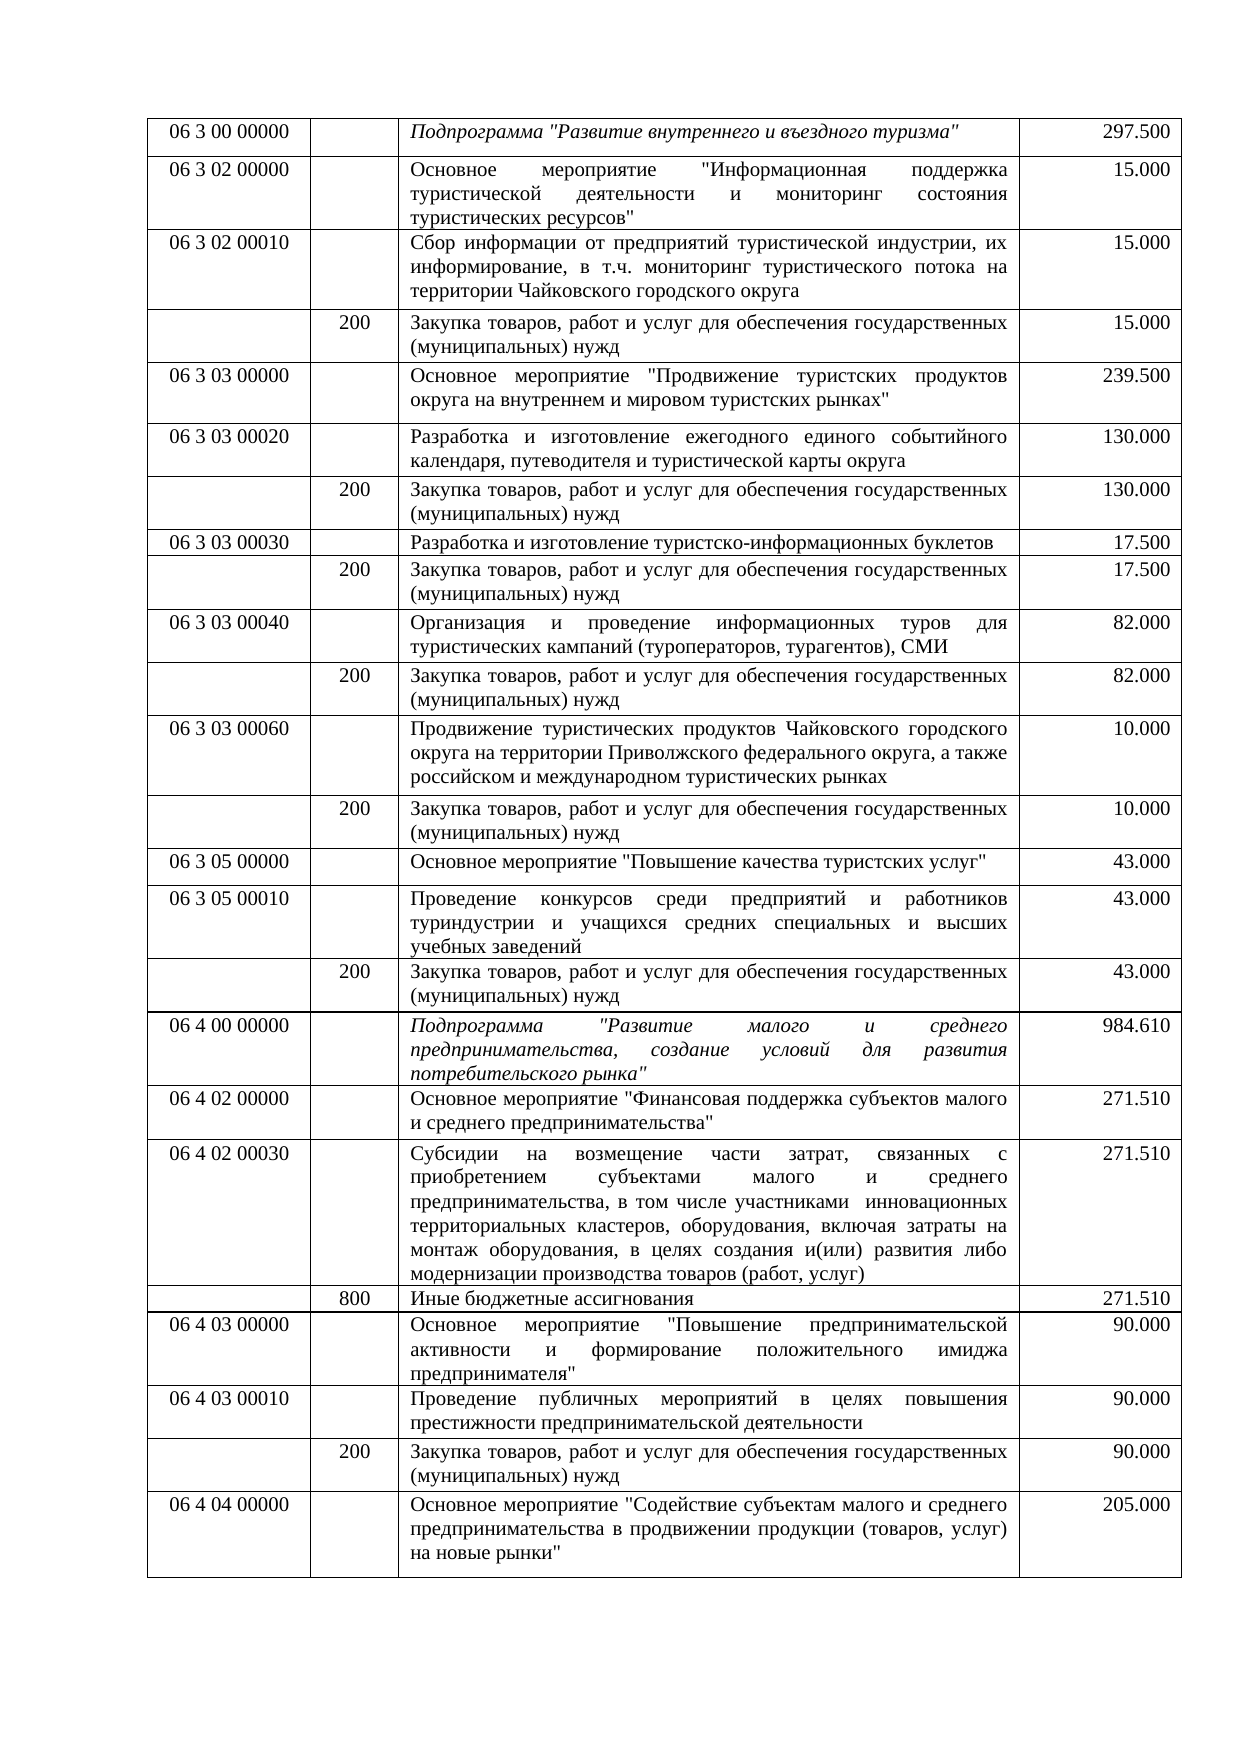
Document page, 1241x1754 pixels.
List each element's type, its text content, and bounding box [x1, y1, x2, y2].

table_cell [148, 796, 310, 848]
table_cell [148, 1439, 310, 1491]
table_cell Субсидии на возмещение части затрат, связанных с приобретением субъектами малого и среднего предпринимательства, в том числе участниками инновационных территориальных кластеров, оборудования, включая затраты на монтаж оборудования, в целях создания и(или) развития либо модернизации производства товаров (работ, услуг) [399, 1140, 1019, 1285]
table_cell 90.000 [1020, 1439, 1181, 1491]
table_cell [311, 119, 398, 156]
table_cell Основное мероприятие "Продвижение туристских продуктов округа на внутреннем и мировом туристских рынках" [399, 363, 1019, 423]
table_cell 10.000 [1020, 796, 1181, 848]
table_cell Закупка товаров, работ и услуг для обеспечения государственных (муниципальных) нужд [399, 1439, 1019, 1491]
table_cell [311, 886, 398, 958]
table_cell 06 3 05 00010 [148, 886, 310, 958]
table_cell 43.000 [1020, 849, 1181, 885]
table_cell 200 [311, 663, 398, 715]
table_cell [311, 1086, 398, 1139]
table_cell [311, 610, 398, 662]
table_cell 15.000 [1020, 157, 1181, 229]
table_cell 90.000 [1020, 1386, 1181, 1438]
table_cell [148, 556, 310, 608]
table_cell Сбор информации от предприятий туристической индустрии, их информирование, в т.ч. мониторинг туристического потока на территории Чайковского городского округа [399, 230, 1019, 308]
table_cell 130.000 [1020, 477, 1181, 529]
table_cell 15.000 [1020, 310, 1181, 362]
table_cell 130.000 [1020, 424, 1181, 476]
table_cell 06 3 02 00000 [148, 157, 310, 229]
table_cell 90.000 [1020, 1313, 1181, 1384]
table_cell 06 3 03 00040 [148, 610, 310, 662]
table_cell 06 3 03 00060 [148, 716, 310, 794]
table_cell 239.500 [1020, 363, 1181, 423]
table_cell 06 4 03 00000 [148, 1313, 310, 1384]
table_cell Основное мероприятие "Повышение качества туристских услуг" [399, 849, 1019, 885]
table_cell 271.510 [1020, 1140, 1181, 1285]
table_cell 200 [311, 1439, 398, 1491]
table_cell Иные бюджетные ассигнования [399, 1286, 1019, 1311]
table_cell Закупка товаров, работ и услуг для обеспечения государственных (муниципальных) нужд [399, 663, 1019, 715]
table_cell 06 4 02 00000 [148, 1086, 310, 1139]
table_cell 10.000 [1020, 716, 1181, 794]
table_cell Подпрограмма "Развитие малого и среднего предпринимательства, создание условий для развития потребительского рынка" [399, 1013, 1019, 1085]
table_cell 06 4 04 00000 [148, 1492, 310, 1577]
table_cell 06 3 02 00010 [148, 230, 310, 308]
table_cell [311, 716, 398, 794]
table_cell 15.000 [1020, 230, 1181, 308]
table_cell 17.500 [1020, 556, 1181, 608]
table_cell 200 [311, 796, 398, 848]
table_cell 06 3 05 00000 [148, 849, 310, 885]
table_cell 43.000 [1020, 959, 1181, 1011]
table_cell [311, 530, 398, 555]
table_cell Закупка товаров, работ и услуг для обеспечения государственных (муниципальных) нужд [399, 310, 1019, 362]
table_cell [311, 424, 398, 476]
table_cell Закупка товаров, работ и услуг для обеспечения государственных (муниципальных) нужд [399, 556, 1019, 608]
table_cell Закупка товаров, работ и услуг для обеспечения государственных (муниципальных) нужд [399, 477, 1019, 529]
table_cell 200 [311, 556, 398, 608]
table_cell [311, 230, 398, 308]
table_cell [311, 1140, 398, 1285]
table_cell 17.500 [1020, 530, 1181, 555]
table_cell Основное мероприятие "Информационная поддержка туристической деятельности и мониторинг состояния туристических ресурсов" [399, 157, 1019, 229]
table_cell [311, 849, 398, 885]
table_cell [148, 310, 310, 362]
table_cell [148, 1286, 310, 1311]
table_cell Разработка и изготовление туристско-информационных буклетов [399, 530, 1019, 555]
table_cell 06 4 03 00010 [148, 1386, 310, 1438]
table_cell 271.510 [1020, 1286, 1181, 1311]
table_cell Организация и проведение информационных туров для туристических кампаний (туроператоров, турагентов), СМИ [399, 610, 1019, 662]
table_cell [311, 157, 398, 229]
table_cell [148, 959, 310, 1011]
table_cell [311, 1013, 398, 1085]
table_cell Закупка товаров, работ и услуг для обеспечения государственных (муниципальных) нужд [399, 796, 1019, 848]
table_cell 297.500 [1020, 119, 1181, 156]
table_cell 06 3 00 00000 [148, 119, 310, 156]
table_cell 43.000 [1020, 886, 1181, 958]
table_cell Проведение публичных мероприятий в целях повышения престижности предпринимательской деятельности [399, 1386, 1019, 1438]
table_cell 06 3 03 00000 [148, 363, 310, 423]
table_cell 200 [311, 959, 398, 1011]
table_cell Продвижение туристических продуктов Чайковского городского округа на территории Приволжского федерального округа, а также российском и международном туристических рынках [399, 716, 1019, 794]
table_cell Основное мероприятие "Финансовая поддержка субъектов малого и среднего предпринимательства" [399, 1086, 1019, 1139]
table_cell 984.610 [1020, 1013, 1181, 1085]
table_cell Закупка товаров, работ и услуг для обеспечения государственных (муниципальных) нужд [399, 959, 1019, 1011]
table_cell 205.000 [1020, 1492, 1181, 1577]
table_cell 06 4 02 00030 [148, 1140, 310, 1285]
table_cell 800 [311, 1286, 398, 1311]
table_cell [311, 363, 398, 423]
table_cell 200 [311, 477, 398, 529]
table_cell Проведение конкурсов среди предприятий и работников туриндустрии и учащихся средних специальных и высших учебных заведений [399, 886, 1019, 958]
table_cell 82.000 [1020, 663, 1181, 715]
table_cell [311, 1313, 398, 1384]
table_cell 271.510 [1020, 1086, 1181, 1139]
table_cell 200 [311, 310, 398, 362]
table_cell [311, 1492, 398, 1577]
table_cell [311, 1386, 398, 1438]
table_cell [148, 663, 310, 715]
table_cell Основное мероприятие "Содействие субъектам малого и среднего предпринимательства в продвижении продукции (товаров, услуг) на новые рынки" [399, 1492, 1019, 1577]
table_cell 82.000 [1020, 610, 1181, 662]
table_cell 06 4 00 00000 [148, 1013, 310, 1085]
table_cell 06 3 03 00030 [148, 530, 310, 555]
table_cell 06 3 03 00020 [148, 424, 310, 476]
table_cell Основное мероприятие "Повышение предпринимательской активности и формирование положительного имиджа предпринимателя" [399, 1313, 1019, 1384]
table_cell [148, 477, 310, 529]
table_cell Разработка и изготовление ежегодного единого событийного календаря, путеводителя и туристической карты округа [399, 424, 1019, 476]
table_cell Подпрограмма "Развитие внутреннего и въездного туризма" [399, 119, 1019, 156]
